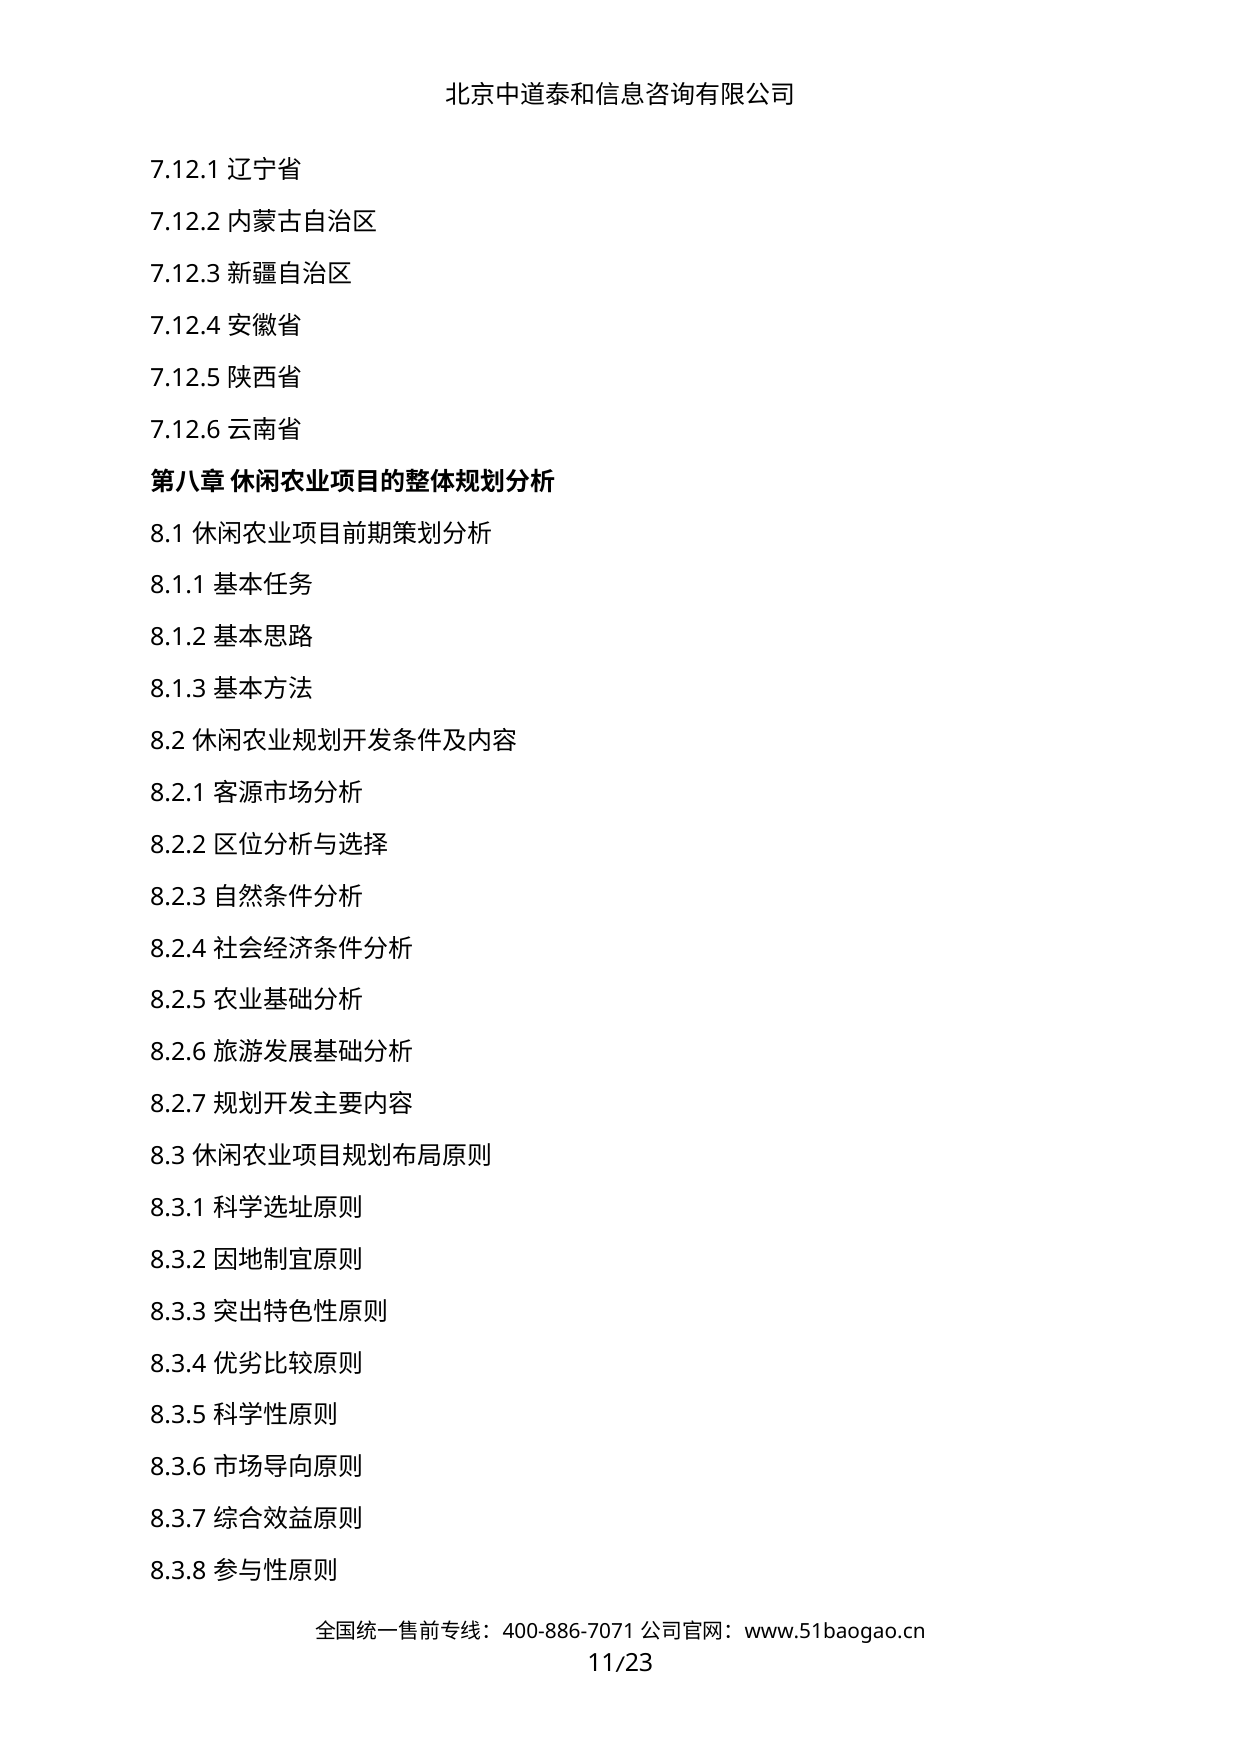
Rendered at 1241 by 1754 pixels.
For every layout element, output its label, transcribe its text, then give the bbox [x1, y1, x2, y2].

text 7.12.4 安徽省 [150, 306, 1090, 342]
text 7.12.5 陕西省 [150, 357, 1090, 394]
text 8.3.2 因地制宜原则 [150, 1239, 1090, 1276]
text 8.2.4 社会经济条件分析 [150, 928, 1090, 964]
text 8.2 休闲农业规划开发条件及内容 [150, 721, 1090, 757]
text 7.12.3 新疆自治区 [150, 254, 1090, 290]
text 7.12.2 内蒙古自治区 [150, 202, 1090, 238]
text 8.3.8 参与性原则 [150, 1551, 1090, 1587]
text 8.1.3 基本方法 [150, 669, 1090, 705]
text 7.12.6 云南省 [150, 409, 1090, 446]
text 7.12.1 辽宁省 [150, 150, 1090, 186]
text 8.1.1 基本任务 [150, 565, 1090, 601]
text 8.1.2 基本思路 [150, 617, 1090, 653]
text 8.3.4 优劣比较原则 [150, 1343, 1090, 1379]
text 8.2.1 客源市场分析 [150, 772, 1090, 809]
text 8.2.7 规划开发主要内容 [150, 1084, 1090, 1120]
text 8.2.3 自然条件分析 [150, 876, 1090, 912]
text 8.1 休闲农业项目前期策划分析 [150, 513, 1090, 549]
text 8.3.7 综合效益原则 [150, 1499, 1090, 1535]
text 8.3.5 科学性原则 [150, 1395, 1090, 1431]
text 8.2.6 旅游发展基础分析 [150, 1032, 1090, 1068]
text 8.2.5 农业基础分析 [150, 980, 1090, 1016]
text 8.3.3 突出特色性原则 [150, 1291, 1090, 1327]
text 8.2.2 区位分析与选择 [150, 824, 1090, 861]
text 8.3.6 市场导向原则 [150, 1447, 1090, 1483]
text 8.3 休闲农业项目规划布局原则 [150, 1136, 1090, 1172]
text 第八章 休闲农业项目的整体规划分析 [150, 461, 1090, 497]
text 8.3.1 科学选址原则 [150, 1187, 1090, 1224]
